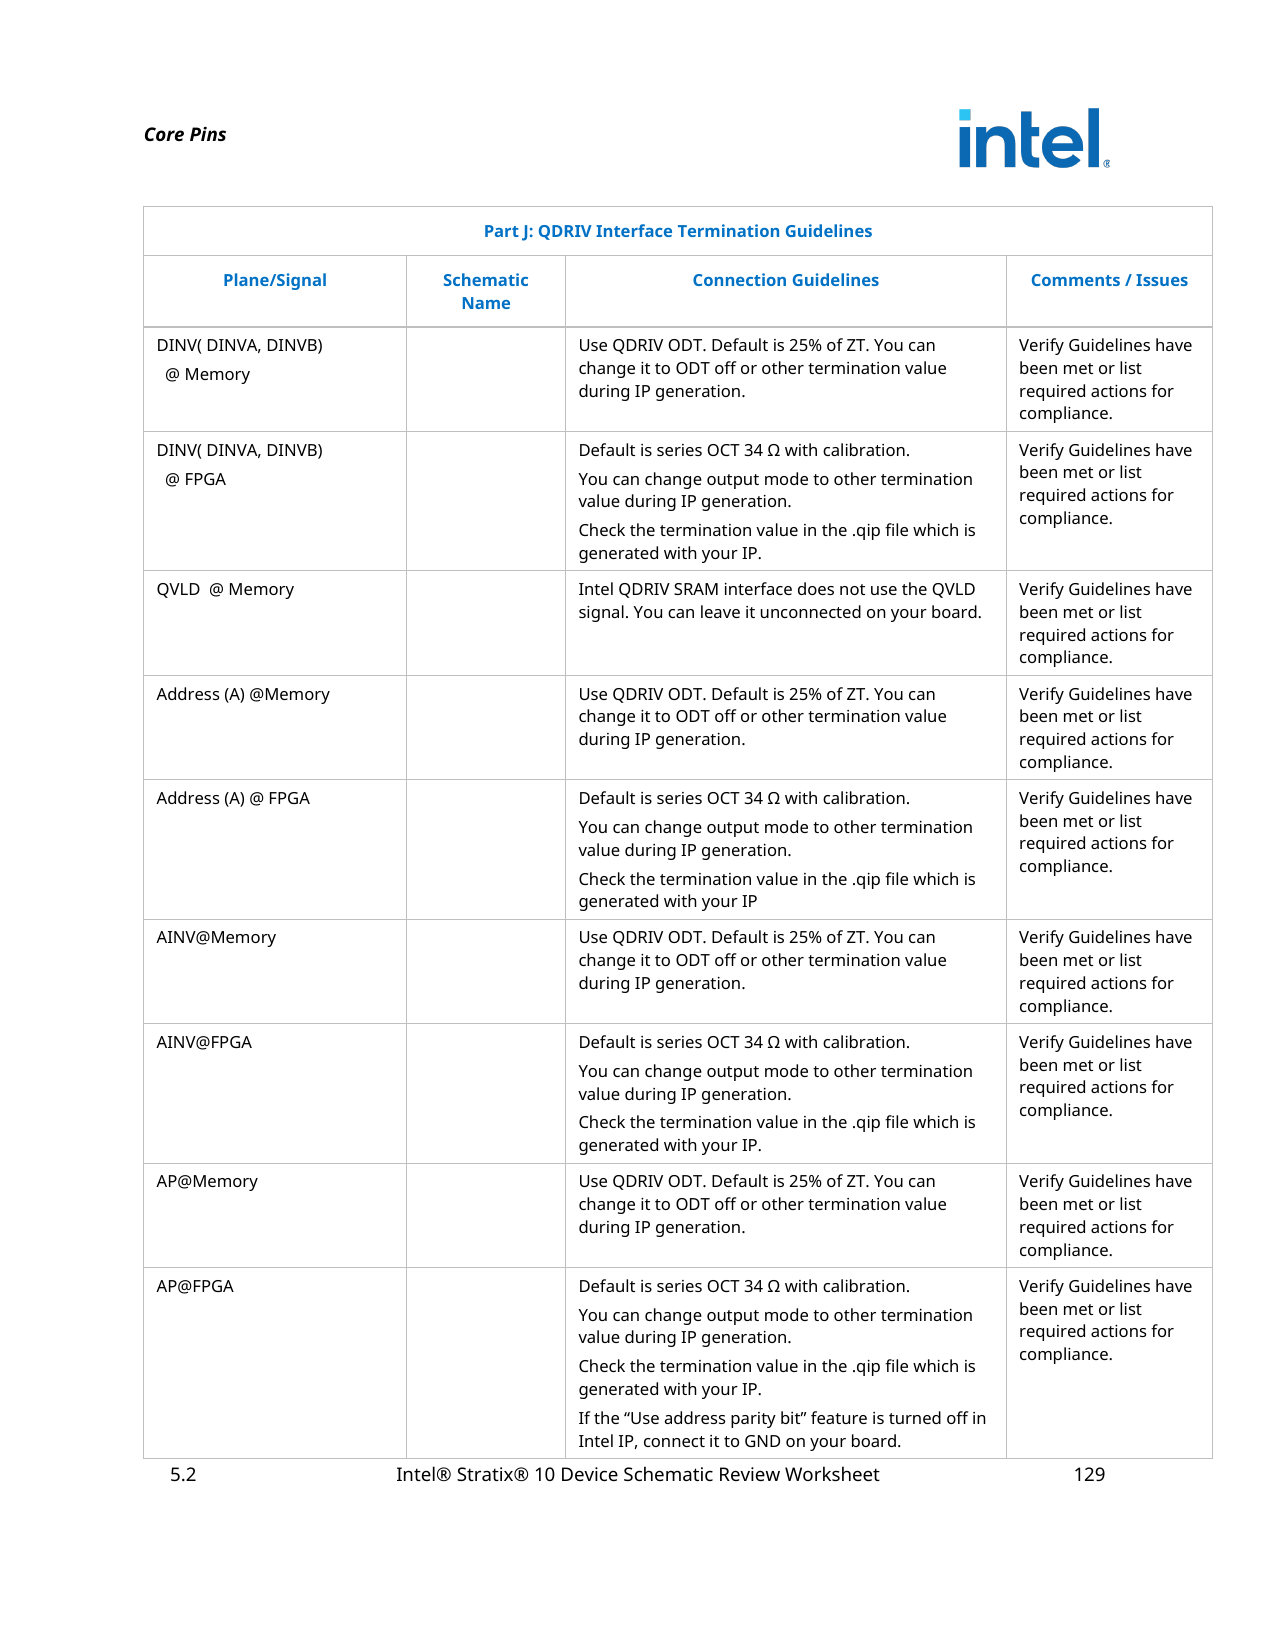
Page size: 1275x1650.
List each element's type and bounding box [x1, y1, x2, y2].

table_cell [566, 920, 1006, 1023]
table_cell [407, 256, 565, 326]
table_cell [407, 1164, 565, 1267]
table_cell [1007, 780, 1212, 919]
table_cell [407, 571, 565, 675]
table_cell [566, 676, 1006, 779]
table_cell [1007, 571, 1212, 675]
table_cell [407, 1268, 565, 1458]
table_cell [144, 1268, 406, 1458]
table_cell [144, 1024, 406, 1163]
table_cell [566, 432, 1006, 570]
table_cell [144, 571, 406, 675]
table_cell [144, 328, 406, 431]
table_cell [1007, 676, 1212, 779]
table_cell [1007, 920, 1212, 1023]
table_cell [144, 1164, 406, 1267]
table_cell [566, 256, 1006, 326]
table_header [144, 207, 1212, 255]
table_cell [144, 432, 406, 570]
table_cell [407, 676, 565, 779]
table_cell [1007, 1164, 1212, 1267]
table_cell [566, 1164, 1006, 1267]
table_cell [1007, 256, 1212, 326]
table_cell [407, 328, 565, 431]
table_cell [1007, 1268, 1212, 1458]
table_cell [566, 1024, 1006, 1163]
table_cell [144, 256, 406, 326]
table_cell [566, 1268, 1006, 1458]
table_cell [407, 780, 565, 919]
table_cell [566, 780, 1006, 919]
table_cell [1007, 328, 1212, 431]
picture [959, 108, 1110, 168]
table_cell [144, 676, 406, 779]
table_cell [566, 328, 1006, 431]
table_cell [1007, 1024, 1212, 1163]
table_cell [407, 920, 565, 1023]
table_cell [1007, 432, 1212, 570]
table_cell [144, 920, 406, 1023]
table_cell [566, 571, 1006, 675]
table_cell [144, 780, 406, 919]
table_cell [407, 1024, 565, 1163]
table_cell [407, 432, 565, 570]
